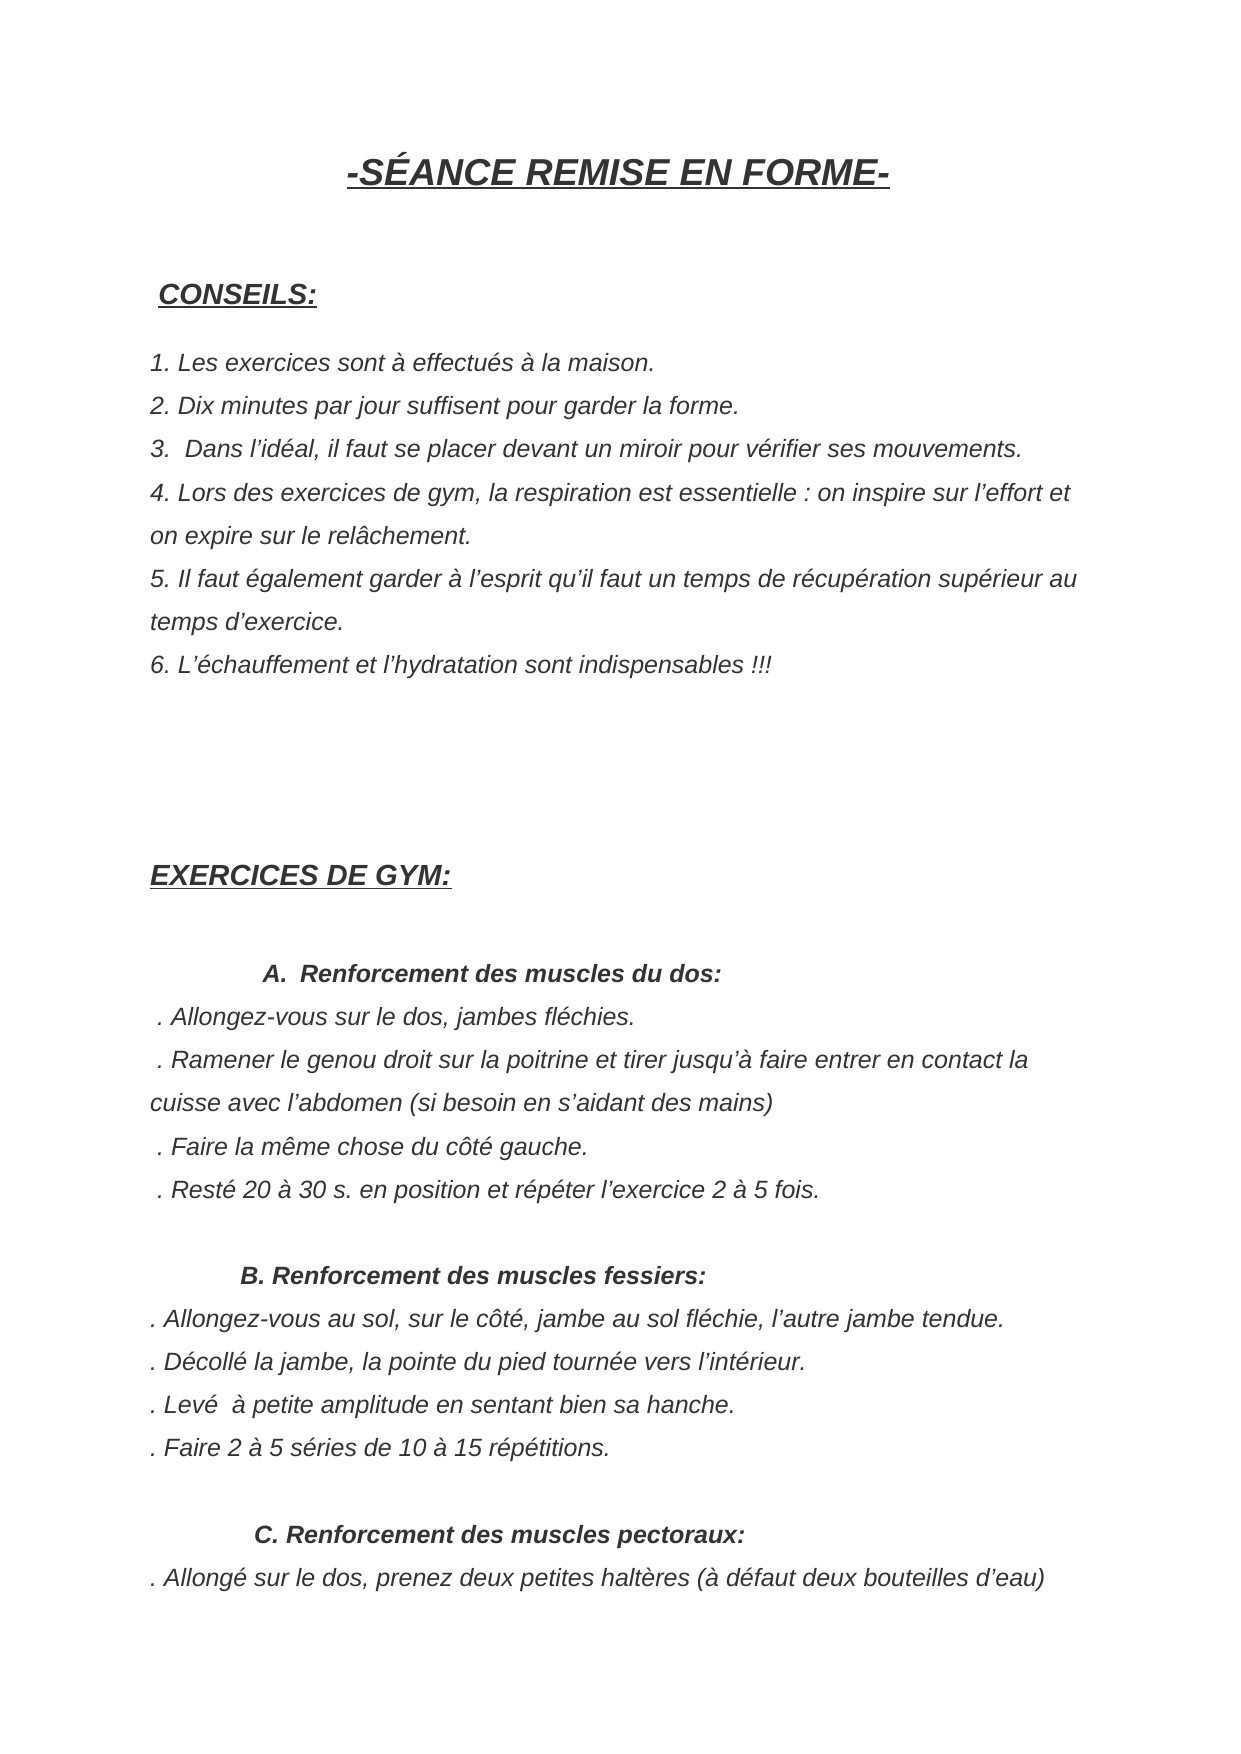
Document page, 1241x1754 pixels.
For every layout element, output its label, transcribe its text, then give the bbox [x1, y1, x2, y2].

text . Allongez-vous au sol, sur le côté, jambe au sol fléchie, l’autre jambe tendue. [150, 1304, 1090, 1333]
text . Allongez-vous sur le dos, jambes fléchies. [150, 1002, 1090, 1031]
text 4. Lors des exercices de gym, la respiration est essentielle : on inspire sur l’effort et on expire sur le relâchement. [150, 478, 1090, 549]
subtitle CONSEILS: [150, 277, 1090, 310]
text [150, 1433, 1090, 1462]
text EXERCICES DE GYM: [150, 858, 1090, 892]
text . Décollé la jambe, la pointe du pied tournée vers l’intérieur. [150, 1347, 1090, 1376]
text . Ramener le genou droit sur la poitrine et tirer jusqu’à faire entrer en contact la cuisse avec l’abdomen (si besoin en s’aidant des mains) [150, 1045, 1090, 1117]
text B. Renforcement des muscles fessiers: [150, 1261, 1090, 1290]
text C. Renforcement des muscles pectoraux: [150, 1520, 1090, 1548]
text . Allongé sur le dos, prenez deux petites haltères (à défaut deux bouteilles d’eau) [150, 1563, 1090, 1592]
text 2. Dix minutes par jour suffisent pour garder la forme. [150, 391, 1090, 420]
list Renforcement des muscles du dos: [262, 959, 1090, 988]
text 5. Il faut également garder à l’esprit qu’il faut un temps de récupération supérieur au temps d’exercice. [150, 564, 1090, 636]
text . Levé à petite amplitude en sentant bien sa hanche. [150, 1390, 1090, 1419]
text . Resté 20 à 30 s. en position et répéter l’exercice 2 à 5 fois. [150, 1175, 1090, 1203]
text . Faire la même chose du côté gauche. [150, 1132, 1090, 1160]
subtitle -SÉANCE REMISE EN FORME- [150, 150, 1090, 193]
text 3. Dans l’idéal, il faut se placer devant un miroir pour vérifier ses mouvements. [150, 434, 1090, 463]
text 1. Les exercices sont à effectués à la maison. [150, 348, 1090, 377]
text 6. L’échauffement et l’hydratation sont indispensables !!! [150, 650, 1090, 679]
